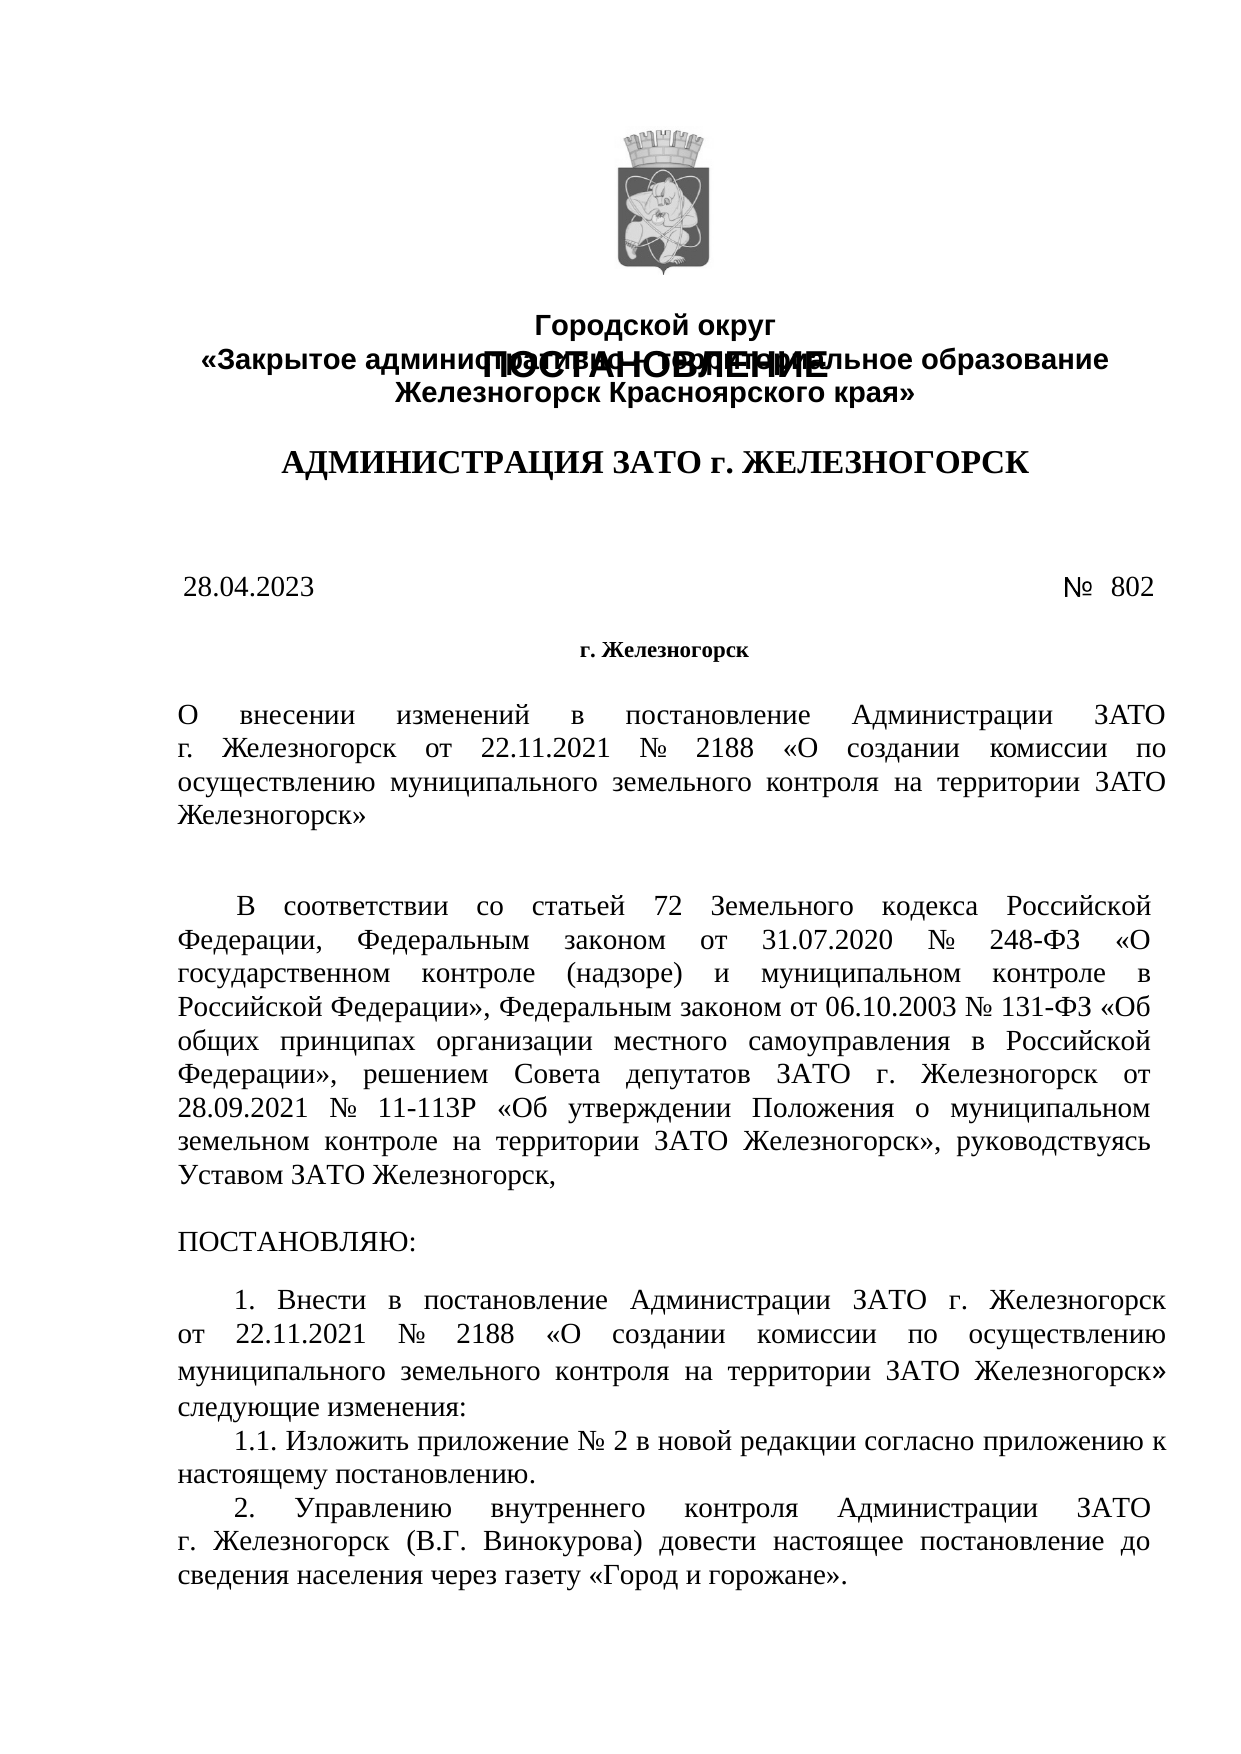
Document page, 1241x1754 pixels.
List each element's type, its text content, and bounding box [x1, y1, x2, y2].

text 1.1. Изложить приложение № 2 в новой редакции согласно приложению к настоящему постановлению. [177, 1423, 1166, 1490]
text Городской округ [140, 308, 1171, 342]
text 28.04.2023 802 [164, 569, 1164, 603]
text ПОСТАНОВЛЯЮ: [177, 1224, 1166, 1257]
text ПОСТАНОВЛЕНИЕ [140, 342, 1171, 385]
text 1. Внести в постановление Администрации ЗАТО г. Железногорск от 22.11.2021 № 2188 «О создании комиссии по осуществлению муниципального земельного контроля на территории ЗАТО Железногорск» следующие изменения: [177, 1282, 1166, 1423]
text 2. Управлению внутреннего контроля Администрации ЗАТО г. Железногорск (В.Г. Винокурова) довести настоящее постановление до сведения населения через газету «Город и горожане». [177, 1490, 1152, 1590]
text г. Железногорск [164, 636, 1164, 663]
text В соответствии со статьей 72 Земельного кодекса Российской Федерации, Федеральным законом от 31.07.2020 № 248-ФЗ «О государственном контроле (надзоре) и муниципальном контроле в Российской Федерации», Федеральным законом от 06.10.2003 № 131-ФЗ «Об общих принципах организации местного самоуправления в Российской Федерации», решением Совета депутатов ЗАТО г. Железногорск от 28.09.2021 № 11-113Р «Об утверждении Положения о муниципальном земельном контроле на территории ЗАТО Железногорск», руководствуясь Уставом ЗАТО Железногорск, [177, 888, 1152, 1190]
text «Закрытое административно – территориальное образование Железногорск Красноярского края» [140, 385, 1171, 409]
text О внесении изменений в постановление Администрации ЗАТО г. Железногорск от 22.11.2021 № 2188 «О создании комиссии по осуществлению муниципального земельного контроля на территории ЗАТО Железногорск» [177, 697, 1166, 831]
subtitle АДМИНИСТРАЦИЯ ЗАТО г. ЖЕЛЕЗНОГОРСК [140, 442, 1171, 481]
